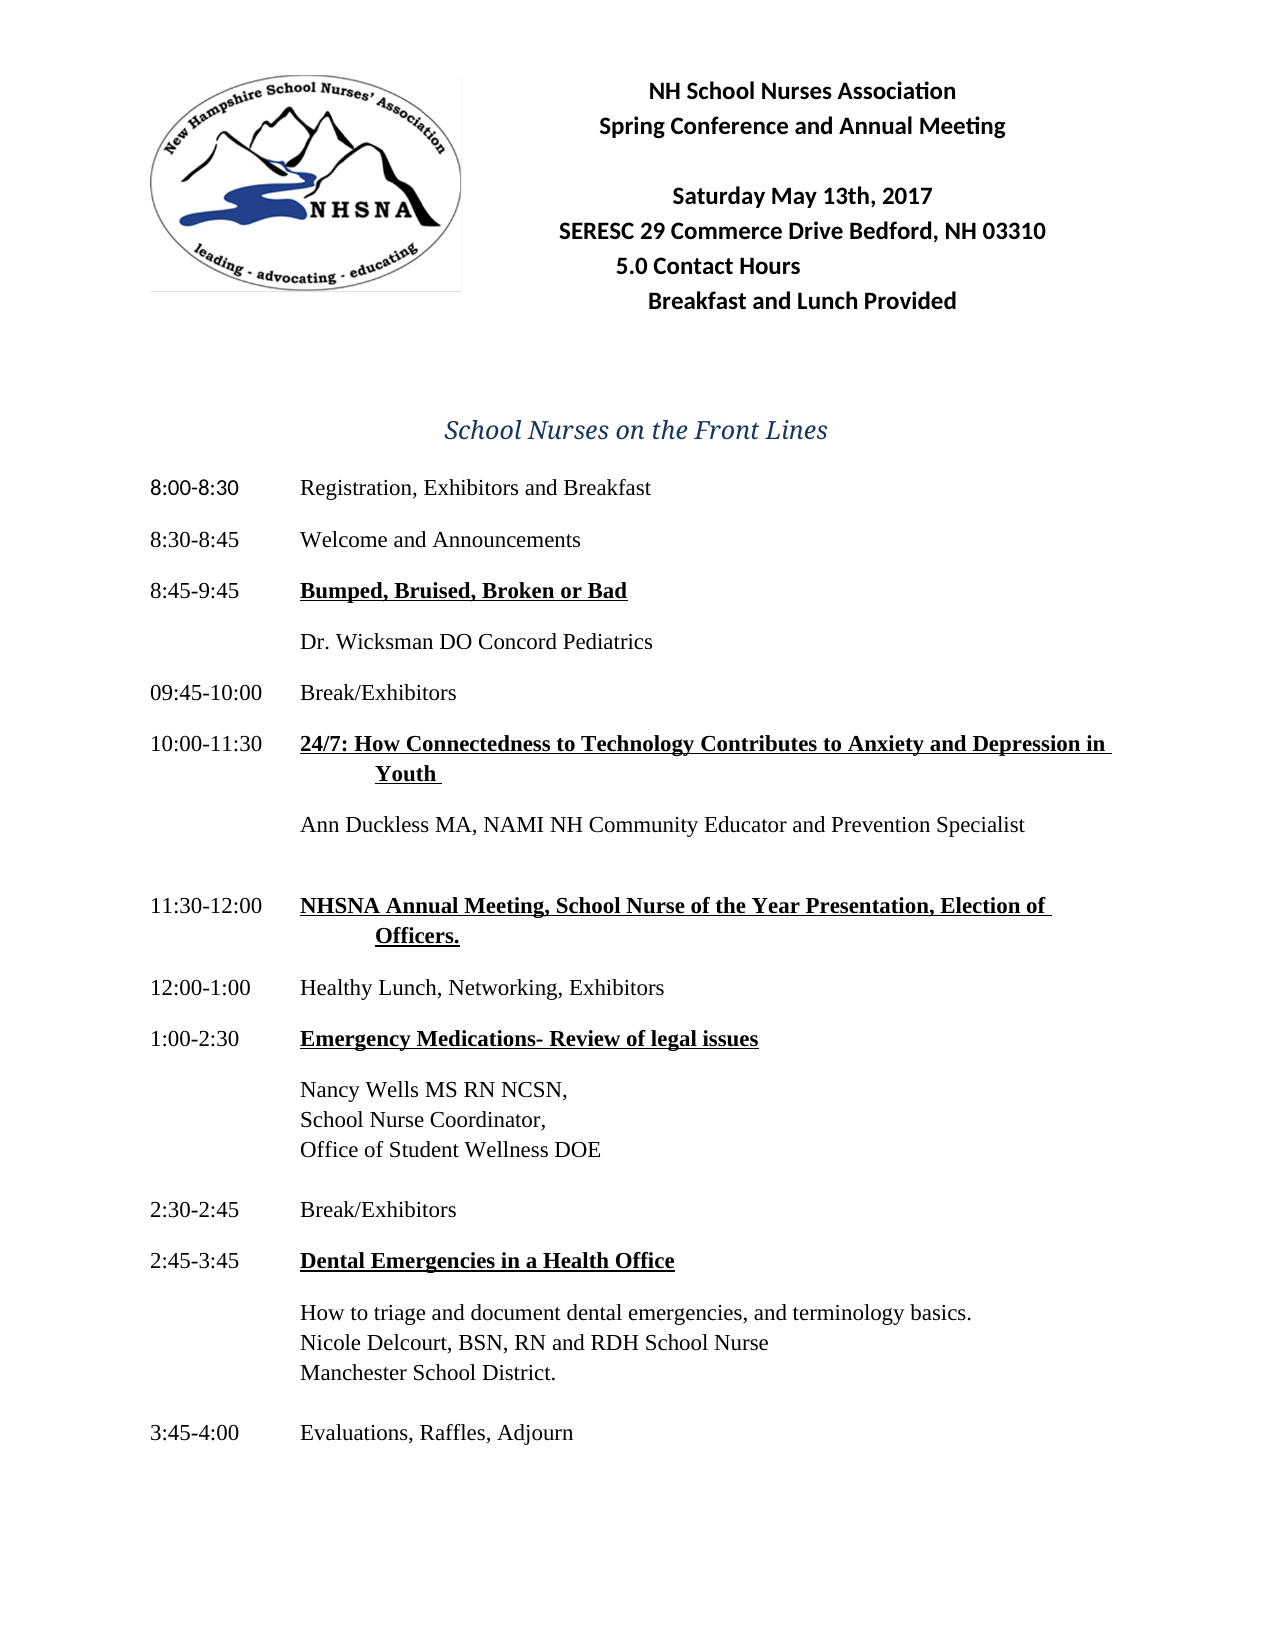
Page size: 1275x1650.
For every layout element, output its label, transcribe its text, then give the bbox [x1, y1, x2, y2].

text 5.0 Contact Hours [462, 250, 1125, 281]
text 09:45-10:00 Break/Exhibitors [150, 679, 1125, 705]
text How to triage and document dental emergencies, and terminology basics. [150, 1299, 1125, 1325]
text Manchester School District. [150, 1359, 1125, 1385]
text SERESC 29 Commerce Drive Bedford, NH 03310 [462, 215, 1125, 246]
text Nancy Wells MS RN NCSN, [150, 1076, 1125, 1102]
text 8:30-8:45 Welcome and Announcements [150, 526, 1125, 552]
text Nicole Delcourt, BSN, RN and RDH School Nurse [150, 1329, 1125, 1355]
text 2:45-3:45 Dental Emergencies in a Health Office [150, 1248, 1125, 1274]
text 10:00-11:30 24/7: How Connectedness to Technology Contributes to Anxiety and Depression in Youth [150, 730, 1125, 786]
text 8:00-8:30 Registration, Exhibitors and Breakfast [150, 473, 1125, 501]
text NH School Nurses Association [462, 75, 1125, 106]
text 11:30-12:00 NHSNA Annual Meeting, School Nurse of the Year Presentation, Election of Officers. [150, 892, 1125, 949]
text Office of Student Wellness DOE [150, 1136, 1125, 1162]
picture [150, 75, 462, 292]
text School Nurse Coordinator, [150, 1106, 1125, 1132]
text 1:00-2:30 Emergency Medications- Review of legal issues [150, 1025, 1125, 1051]
text 8:45-9:45 Bumped, Bruised, Broken or Bad [150, 577, 1125, 603]
text Saturday May 13th, 2017 [462, 180, 1125, 211]
text School Nurses on the Front Lines [150, 413, 1125, 447]
text 3:45-4:00 Evaluations, Raffles, Adjourn [150, 1419, 1125, 1478]
text Spring Conference and Annual Meeting [462, 110, 1125, 141]
text Dr. Wicksman DO Concord Pediatrics [150, 628, 1125, 654]
text Ann Duckless MA, NAMI NH Community Educator and Prevention Specialist [150, 811, 1125, 868]
text 12:00-1:00 Healthy Lunch, Networking, Exhibitors [150, 974, 1125, 1000]
text Breakfast and Lunch Provided [150, 285, 1125, 316]
text 2:30-2:45 Break/Exhibitors [150, 1197, 1125, 1223]
